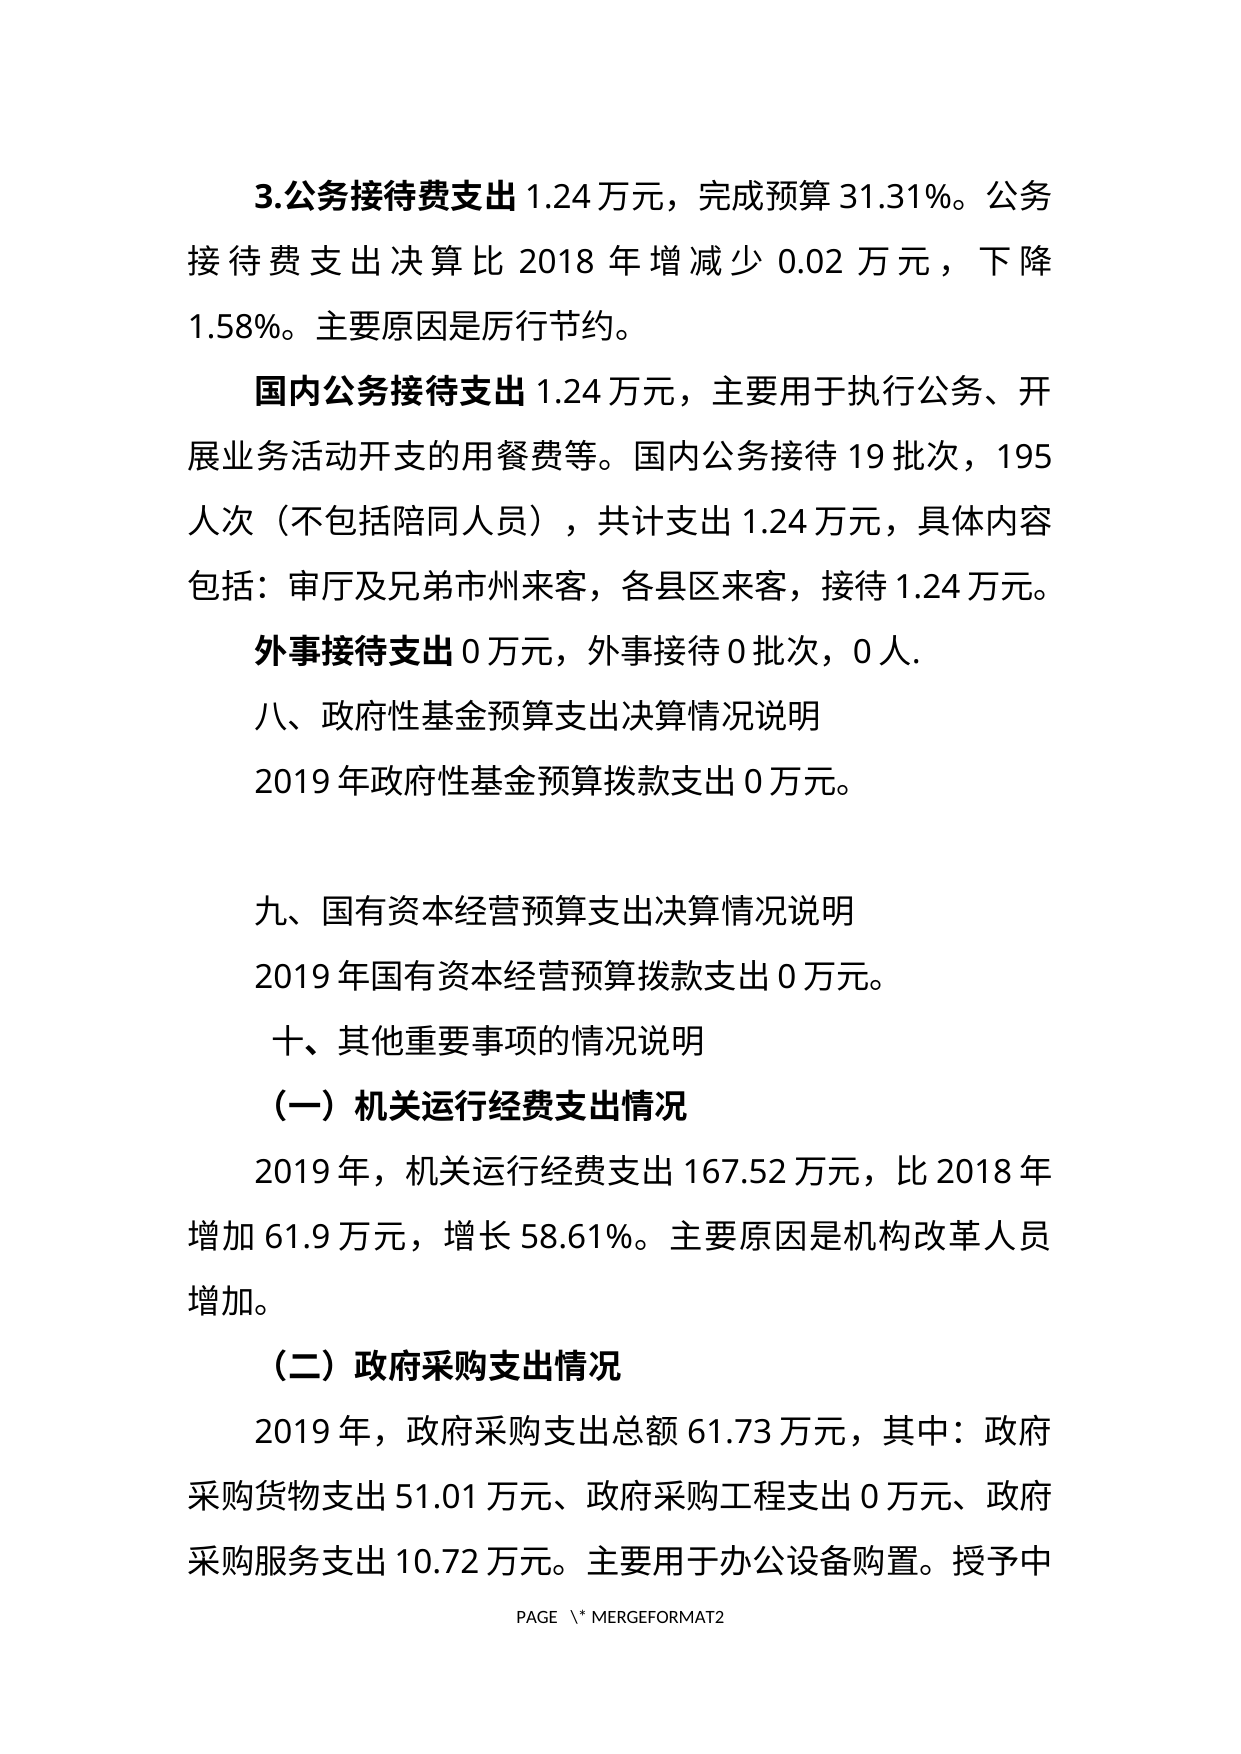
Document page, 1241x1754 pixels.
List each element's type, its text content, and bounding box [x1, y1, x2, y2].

text 2019年政府性基金预算拨款支出0万元。 [187, 747, 1053, 812]
text 外事接待支出0万元，外事接待0批次，0人. [187, 617, 1053, 682]
text 十、其他重要事项的情况说明 [187, 1007, 1053, 1072]
text 2019年国有资本经营预算拨款支出0万元。 [187, 942, 1053, 1007]
text 八、政府性基金预算支出决算情况说明 [187, 682, 1053, 747]
text （二）政府采购支出情况 [187, 1332, 1053, 1397]
list 国有资本经营预算支出决算情况说明 [187, 877, 1053, 942]
text （一）机关运行经费支出情况 [187, 1072, 1053, 1137]
text 国内公务接待支出1.24万元，主要用于执行公务、开展业务活动开支的用餐费等。国内公务接待19批次，195人次（不包括陪同人员），共计支出1.24万元，具体内容包括：审厅及兄弟市州来客，各县区来客，接待1.24万元。 [187, 357, 1053, 617]
text 2019年，机关运行经费支出167.52万元，比2018年增加61.9万元，增长58.61%。主要原因是机构改革人员增加。 [187, 1137, 1053, 1332]
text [187, 1397, 1053, 1592]
text 3.公务接待费支出1.24万元，完成预算31.31%。公务接待费支出决算比2018年增减少0.02万元，下降1.58%。主要原因是厉行节约。 [187, 162, 1053, 357]
